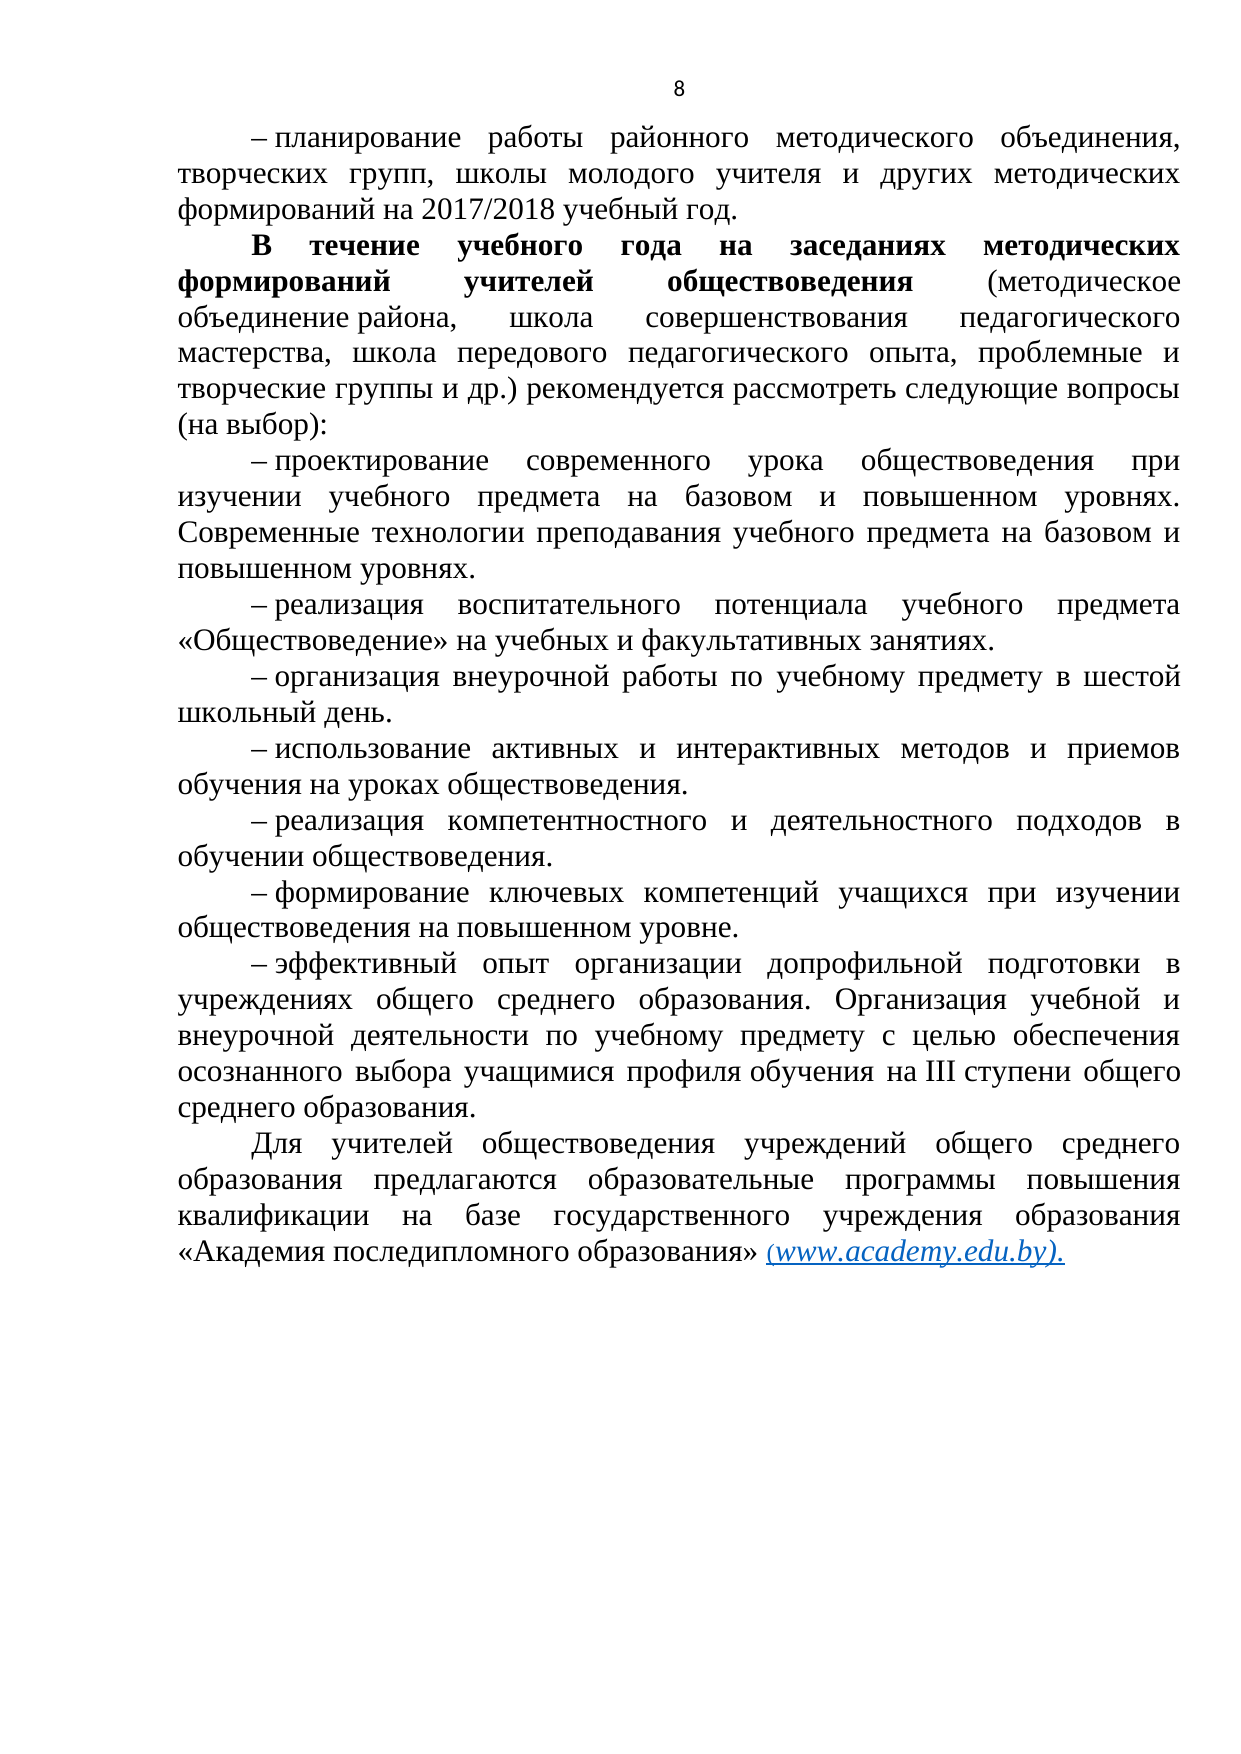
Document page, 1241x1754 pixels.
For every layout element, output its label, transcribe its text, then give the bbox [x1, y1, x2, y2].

text – проектирование современного урока обществоведения при изучении учебного предмета на базовом и повышенном уровнях. Современные технологии преподавания учебного предмета на базовом и повышенном уровнях. [177, 442, 1181, 585]
text – эффективный опыт организации допрофильной подготовки в учреждениях общего среднего образования. Организация учебной и внеурочной деятельности по учебному предмету с целью обеспечения осознанного выбора учащимися профиля обучения на III ступени общего среднего образования. [177, 945, 1181, 1124]
text Для учителей обществоведения учреждений общего среднего образования предлагаются образовательные программы повышения квалификации на базе государственного учреждения образования «Академия последипломного образования» (www.academy.edu.by). [177, 1124, 1181, 1268]
text – реализация воспитательного потенциала учебного предмета «Обществоведение» на учебных и факультативных занятиях. [177, 585, 1181, 657]
text – организация внеурочной работы по учебному предмету в шестой школьный день. [177, 657, 1181, 729]
text – формирование ключевых компетенций учащихся при изучении обществоведения на повышенном уровне. [177, 873, 1181, 945]
text – реализация компетентностного и деятельностного подходов в обучении обществоведения. [177, 801, 1181, 873]
text В течение учебного года на заседаниях методических формирований учителей обществоведения (методическое объединение района, школа совершенствования педагогического мастерства, школа передового педагогического опыта, проблемные и творческие группы и др.) рекомендуется рассмотреть следующие вопросы (на выбор): [177, 226, 1181, 442]
text – использование активных и интерактивных методов и приемов обучения на уроках обществоведения. [177, 729, 1181, 801]
text – планирование работы районного методического объединения, творческих групп, школы молодого учителя и других методических формирований на 2017/2018 учебный год. [177, 118, 1181, 226]
